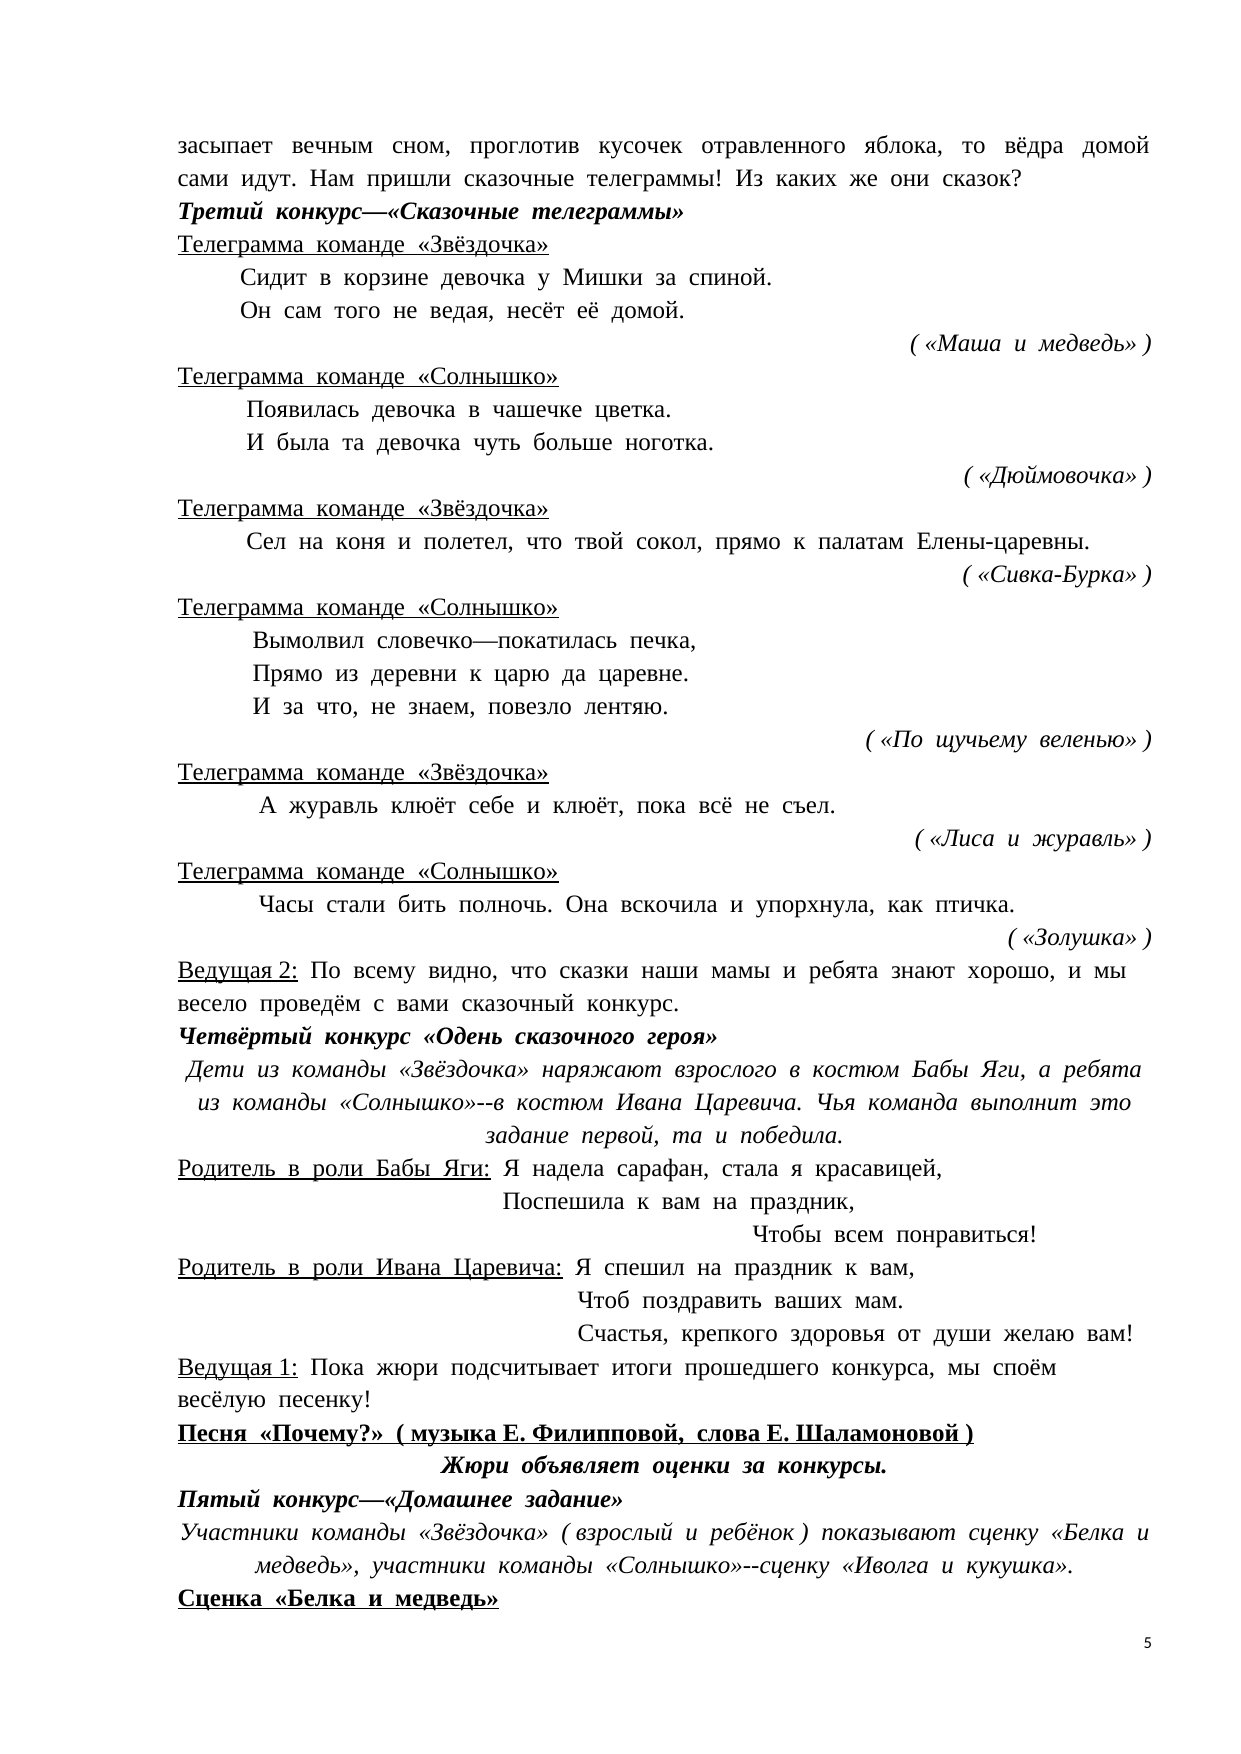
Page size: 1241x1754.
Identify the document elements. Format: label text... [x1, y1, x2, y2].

text Третий конкурс—«Сказочные телеграммы» [177, 196, 1152, 224]
text Сценка «Белка и медведь» [177, 1583, 1152, 1611]
text Песня «Почему?» ( музыка Е. Филипповой, слова Е. Шаламоновой ) [177, 1418, 1152, 1446]
text Ведущая 1: Пока жюри подсчитывает итоги прошедшего конкурса, мы споём весёлую песенку! [177, 1352, 1152, 1413]
text Четвёртый конкурс «Одень сказочного героя» [177, 1021, 1152, 1050]
text Телеграмма команде «Звёздочка» [177, 757, 1152, 786]
text А журавль клюёт себе и клюёт, пока всё не съел. [177, 790, 1152, 819]
text Телеграмма команде «Солнышко» [177, 856, 1152, 885]
text Сел на коня и полетел, что твой сокол, прямо к палатам Елены-царевны. [177, 526, 1152, 555]
text Часы стали бить полночь. Она вскочила и упорхнула, как птичка. [177, 889, 1152, 918]
text Участники команды «Звёздочка» ( взрослый и ребёнок ) показывают сценку «Белка и медведь», участники команды «Солнышко»--сценку «Иволга и кукушка». [177, 1517, 1152, 1578]
text Ведущая 2: По всему видно, что сказки наши мамы и ребята знают хорошо, и мы весело проведём с вами сказочный конкурс. [177, 955, 1152, 1017]
text Телеграмма команде «Звёздочка» [177, 493, 1152, 522]
text ( «Золушка» ) [177, 922, 1152, 951]
text И была та девочка чуть больше ноготка. [177, 427, 1152, 456]
text Телеграмма команде «Солнышко» [177, 592, 1152, 621]
text Он сам того не ведая, несёт её домой. [177, 295, 1152, 324]
text Телеграмма команде «Солнышко» [177, 361, 1152, 390]
text ( «По щучьему веленью» ) [177, 724, 1152, 753]
text Родитель в роли Ивана Царевича: Я спешил на праздник к вам, [177, 1252, 1152, 1281]
text ( «Маша и медведь» ) [177, 328, 1152, 357]
text Сидит в корзине девочка у Мишки за спиной. [177, 262, 1152, 291]
text ( «Дюймовочка» ) [177, 460, 1152, 489]
text Пятый конкурс—«Домашнее задание» [177, 1484, 1152, 1512]
text Счастья, крепкого здоровья от души желаю вам! [177, 1318, 1152, 1347]
text Поспешила к вам на праздник, [177, 1186, 1152, 1215]
text ( «Лиса и журавль» ) [177, 823, 1152, 852]
text Появилась девочка в чашечке цветка. [177, 394, 1152, 423]
text Прямо из деревни к царю да царевне. [177, 658, 1152, 687]
text И за что, не знаем, повезло лентяю. [177, 691, 1152, 720]
text Чтоб поздравить ваших мам. [177, 1286, 1152, 1314]
text Чтобы всем понравиться! [177, 1219, 1152, 1248]
text Жюри объявляет оценки за конкурсы. [177, 1451, 1152, 1479]
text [177, 130, 1152, 192]
text Телеграмма команде «Звёздочка» [177, 229, 1152, 258]
text Вымолвил словечко—покатилась печка, [177, 625, 1152, 654]
text Дети из команды «Звёздочка» наряжают взрослого в костюм Бабы Яги, а ребята из команды «Солнышко»--в костюм Ивана Царевича. Чья команда выполнит это задание первой, та и победила. [177, 1054, 1152, 1149]
text ( «Сивка-Бурка» ) [177, 559, 1152, 588]
text Родитель в роли Бабы Яги: Я надела сарафан, стала я красавицей, [177, 1153, 1152, 1182]
